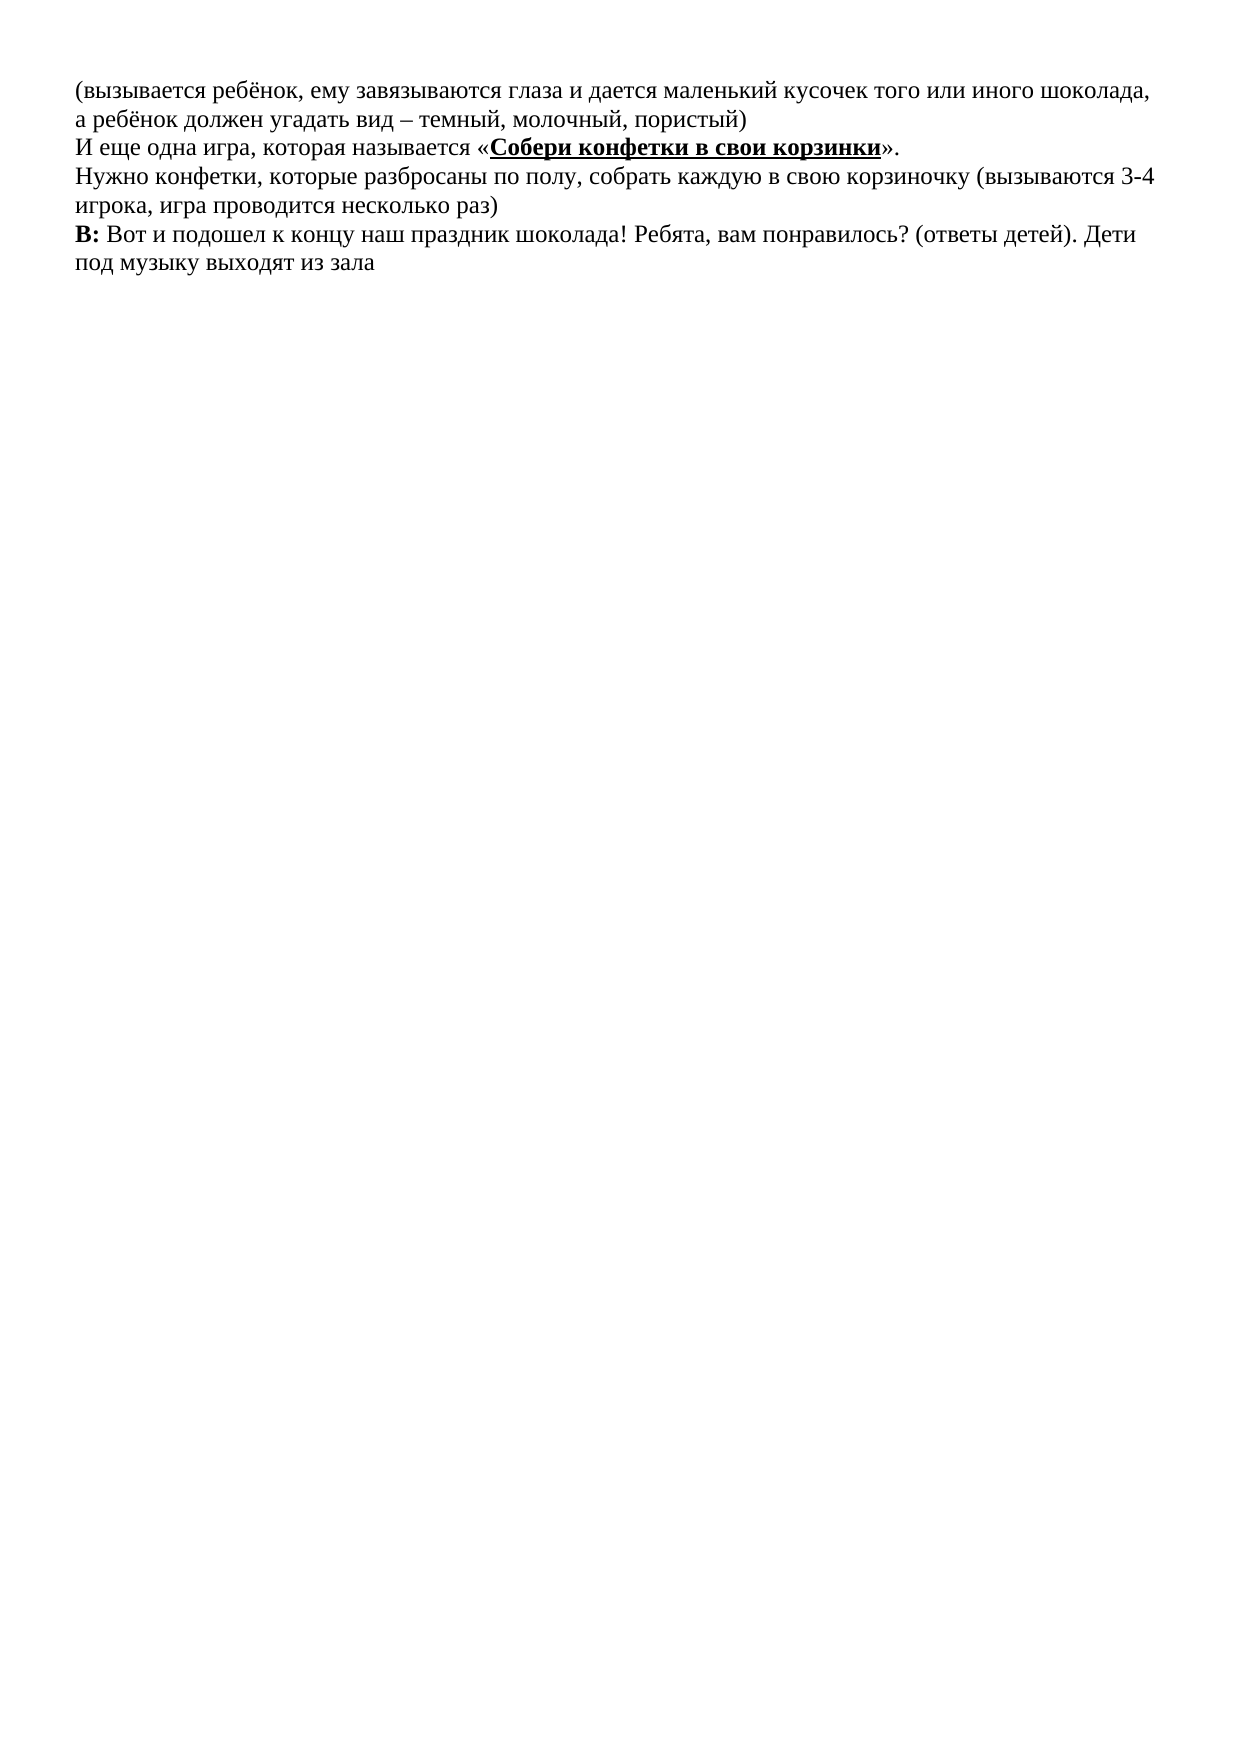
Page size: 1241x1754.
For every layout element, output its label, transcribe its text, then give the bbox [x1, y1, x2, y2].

text И еще одна игра, которая называется «Собери конфетки в свои корзинки». [75, 132, 1165, 161]
text В: Вот и подошел к концу наш праздник шоколада! Ребята, вам понравилось? (ответы детей). Дети под музыку выходят из зала [75, 219, 1165, 276]
text Нужно конфетки, которые разбросаны по полу, собрать каждую в свою корзиночку (вызываются 3-4 игрока, игра проводится несколько раз) [75, 161, 1165, 219]
text (вызывается ребёнок, ему завязываются глаза и дается маленький кусочек того или иного шоколада, а ребёнок должен угадать вид – темный, молочный, пористый) [75, 75, 1165, 132]
